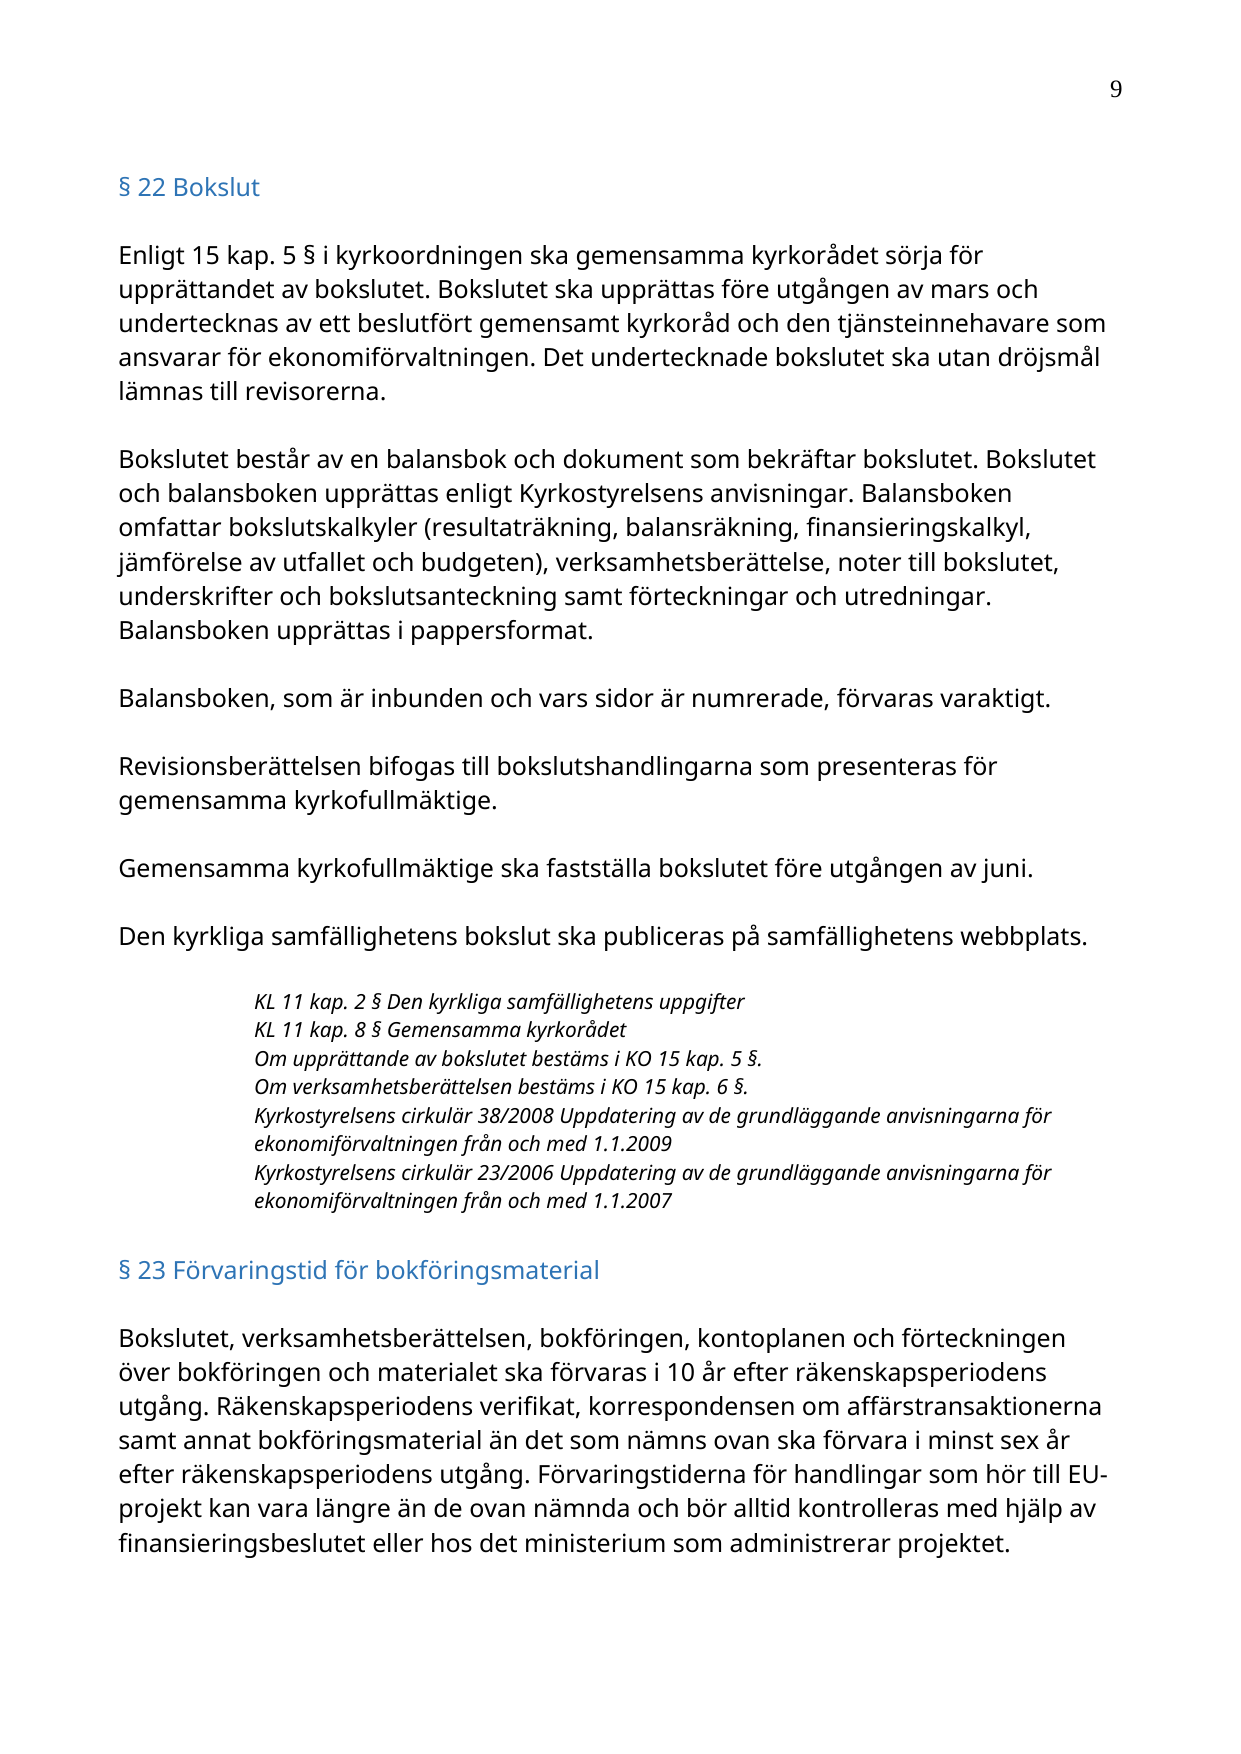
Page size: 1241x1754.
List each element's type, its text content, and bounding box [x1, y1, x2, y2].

text KL 11 kap. 2 § Den kyrkliga samfällighetens uppgifter [254, 987, 1122, 1015]
text Bokslutet består av en balansbok och dokument som bekräftar bokslutet. Bokslutet och balansboken upprättas enligt Kyrkostyrelsens anvisningar. Balansboken omfattar bokslutskalkyler (resultaträkning, balansräkning, finansieringskalkyl, jämförelse av utfallet och budgeten), verksamhetsberättelse, noter till bokslutet, underskrifter och bokslutsanteckning samt förteckningar och utredningar. Balansboken upprättas i pappersformat. [118, 442, 1122, 646]
text Kyrkostyrelsens cirkulär 38/2008 Uppdatering av de grundläggande anvisningarna för ekonomiförvaltningen från och med 1.1.2009 [254, 1101, 1122, 1158]
text Balansboken, som är inbunden och vars sidor är numrerade, förvaras varaktigt. [118, 680, 1122, 714]
subtitle § 23 Förvaringstid för bokföringsmaterial [118, 1253, 1122, 1287]
text Gemensamma kyrkofullmäktige ska fastställa bokslutet före utgången av juni. [118, 851, 1122, 885]
text Enligt 15 kap. 5 § i kyrkoordningen ska gemensamma kyrkorådet sörja för upprättandet av bokslutet. Bokslutet ska upprättas före utgången av mars och undertecknas av ett beslutfört gemensamt kyrkoråd och den tjänsteinnehavare som ansvarar för ekonomiförvaltningen. Det undertecknade bokslutet ska utan dröjsmål lämnas till revisorerna. [118, 238, 1122, 408]
text Om upprättande av bokslutet bestäms i KO 15 kap. 5 §. [254, 1044, 1122, 1072]
subtitle § 22 Bokslut [118, 169, 1122, 203]
text Bokslutet, verksamhetsberättelsen, bokföringen, kontoplanen och förteckningen över bokföringen och materialet ska förvaras i 10 år efter räkenskapsperiodens utgång. Räkenskapsperiodens verifikat, korrespondensen om affärstransaktionerna samt annat bokföringsmaterial än det som nämns ovan ska förvara i minst sex år efter räkenskapsperiodens utgång. Förvaringstiderna för handlingar som hör till EU-projekt kan vara längre än de ovan nämnda och bör alltid kontrolleras med hjälp av finansieringsbeslutet eller hos det ministerium som administrerar projektet. [118, 1321, 1122, 1559]
text Om verksamhetsberättelsen bestäms i KO 15 kap. 6 §. [254, 1072, 1122, 1101]
text Den kyrkliga samfällighetens bokslut ska publiceras på samfällighetens webbplats. [118, 919, 1122, 953]
text Kyrkostyrelsens cirkulär 23/2006 Uppdatering av de grundläggande anvisningarna för ekonomiförvaltningen från och med 1.1.2007 [254, 1158, 1122, 1214]
text Revisionsberättelsen bifogas till bokslutshandlingarna som presenteras för gemensamma kyrkofullmäktige. [118, 748, 1122, 817]
text KL 11 kap. 8 § Gemensamma kyrkorådet [254, 1015, 1122, 1044]
